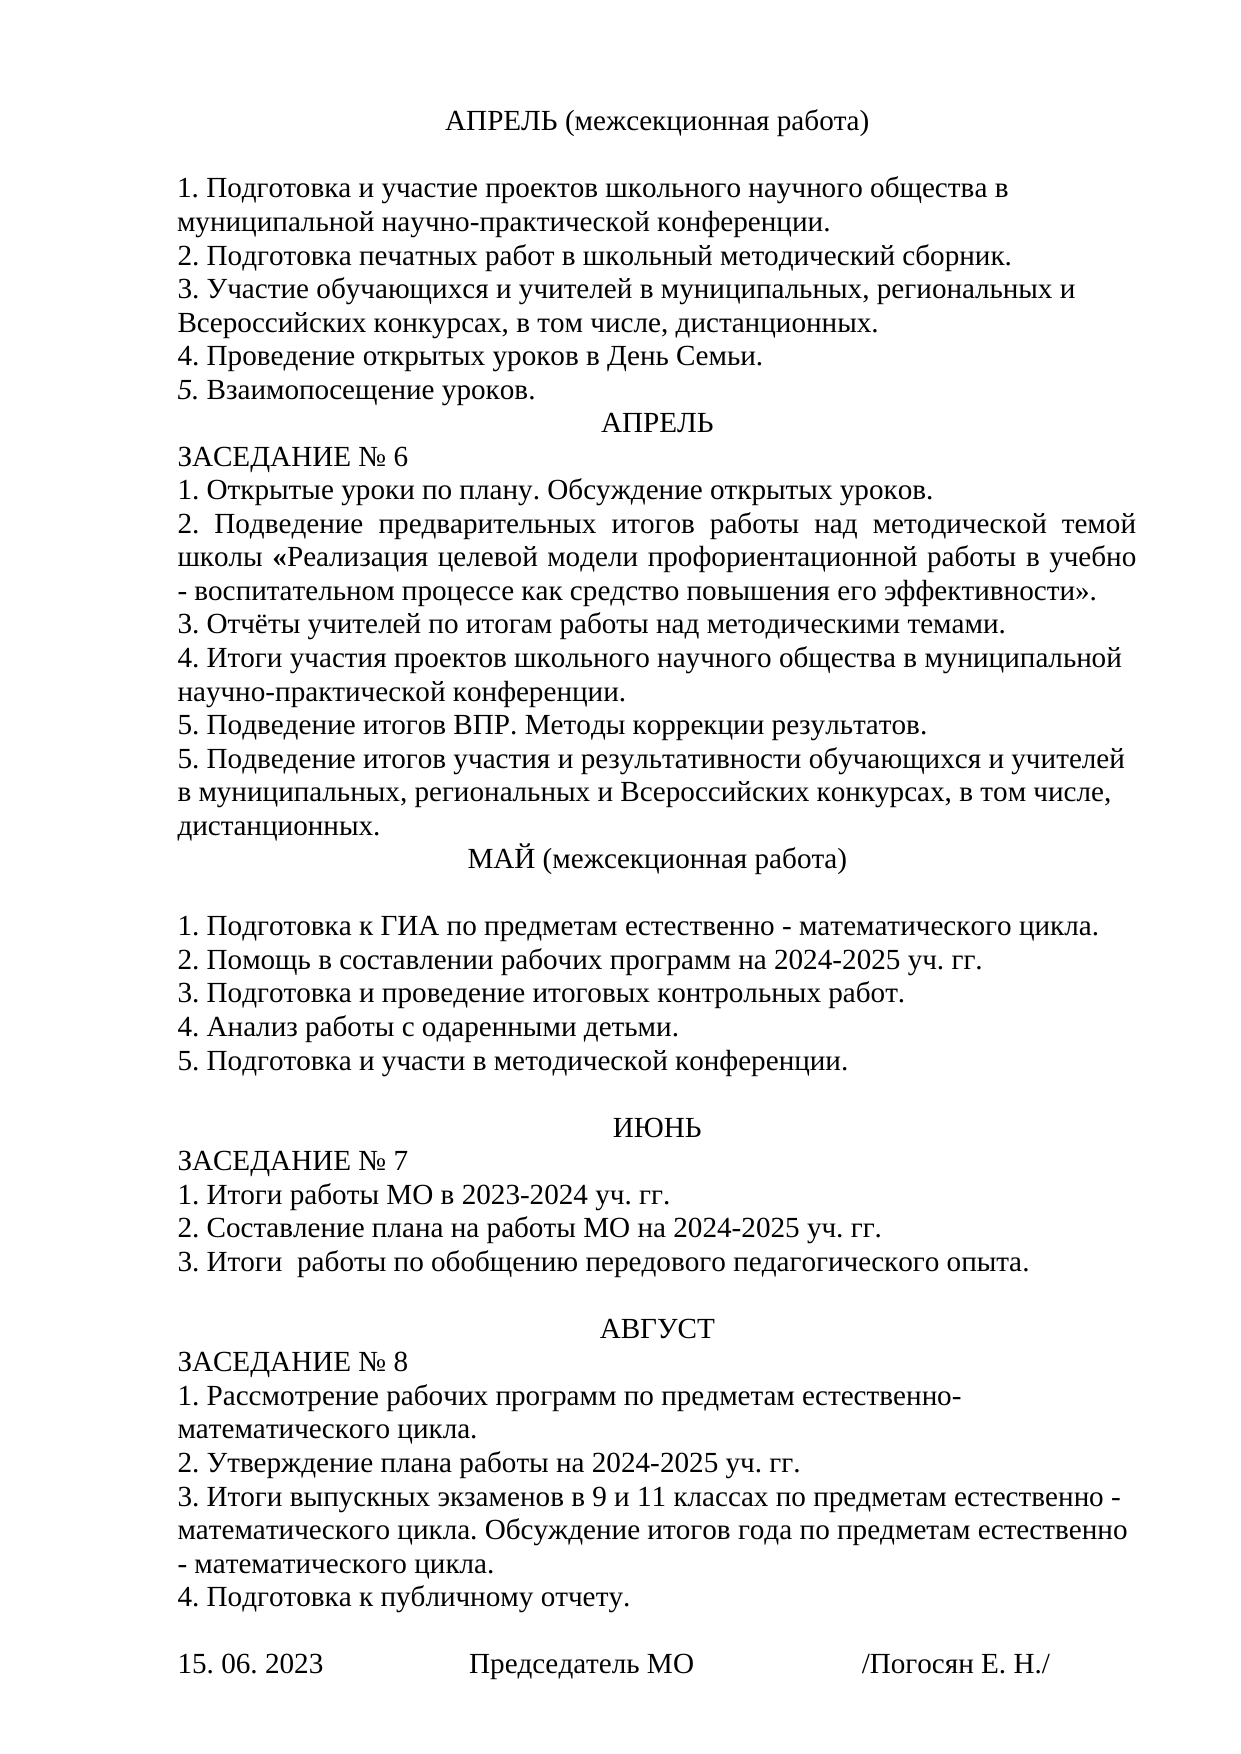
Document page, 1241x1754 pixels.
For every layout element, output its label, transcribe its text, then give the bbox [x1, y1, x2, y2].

text ИЮНЬ [177, 1110, 1137, 1143]
text 1. Подготовка и участие проектов школьного научного общества в муниципальной научно-практической конференции. [177, 171, 1137, 238]
text 1. Рассмотрение рабочих программ по предметам естественно-математического цикла. [177, 1378, 1137, 1445]
text 5. Взаимопосещение уроков. [177, 372, 1137, 405]
text 4. Проведение открытых уроков в День Семьи. [177, 338, 1137, 372]
text 5. Подведение итогов ВПР. Методы коррекции результатов. [177, 707, 1137, 741]
text 4. Анализ работы с одаренными детьми. [177, 1009, 1137, 1043]
text 1. Подготовка к ГИА по предметам естественно - математического цикла. [177, 908, 1137, 942]
text МАЙ (межсекционная работа) [177, 841, 1137, 875]
text 3. Итоги работы по обобщению передового педагогического опыта. [177, 1244, 1137, 1277]
text ЗАСЕДАНИЕ № 7 [177, 1143, 1137, 1177]
text 2. Подготовка печатных работ в школьный методический сборник. [177, 238, 1137, 271]
text ЗАСЕДАНИЕ № 8 [177, 1344, 1137, 1378]
text 4. Итоги участия проектов школьного научного общества в муниципальной научно-практической конференции. [177, 640, 1137, 707]
text 5. Подготовка и участи в методической конференции. [177, 1043, 1137, 1076]
text ЗАСЕДАНИЕ № 6 [177, 439, 1137, 472]
text 3. Подготовка и проведение итоговых контрольных работ. [177, 976, 1137, 1009]
text 2. Составление плана на работы МО на 2024-2025 уч. гг. [177, 1210, 1137, 1244]
text 2. Подведение предварительных итогов работы над методической темой школы «Реализация целевой модели профориентационной работы в учебно - воспитательном процессе как средство повышения его эффективности». [177, 506, 1137, 607]
text 1. Итоги работы МО в 2023-2024 уч. гг. [177, 1177, 1137, 1210]
text 5. Подведение итогов участия и результативности обучающихся и учителей в муниципальных, региональных и Всероссийских конкурсах, в том числе, дистанционных. [177, 741, 1137, 841]
text 3. Итоги выпускных экзаменов в 9 и 11 классах по предметам естественно - математического цикла. Обсуждение итогов года по предметам естественно - математического цикла. [177, 1479, 1137, 1579]
text 4. Подготовка к публичному отчету. [177, 1579, 1137, 1613]
text 2. Утверждение плана работы на 2024-2025 уч. гг. [177, 1445, 1137, 1479]
text 3. Участие обучающихся и учителей в муниципальных, региональных и Всероссийских конкурсах, в том числе, дистанционных. [177, 271, 1137, 338]
text 3. Отчёты учителей по итогам работы над методическими темами. [177, 607, 1137, 640]
text 15. 06. 2023 Председатель МО /Погосян Е. Н./ [177, 1646, 1137, 1680]
text 1. Открытые уроки по плану. Обсуждение открытых уроков. [177, 472, 1137, 506]
text 2. Помощь в составлении рабочих программ на 2024-2025 уч. гг. [177, 942, 1137, 976]
text АВГУСТ [177, 1311, 1137, 1344]
text АПРЕЛЬ (межсекционная работа) [177, 103, 1137, 137]
text АПРЕЛЬ [177, 405, 1137, 439]
